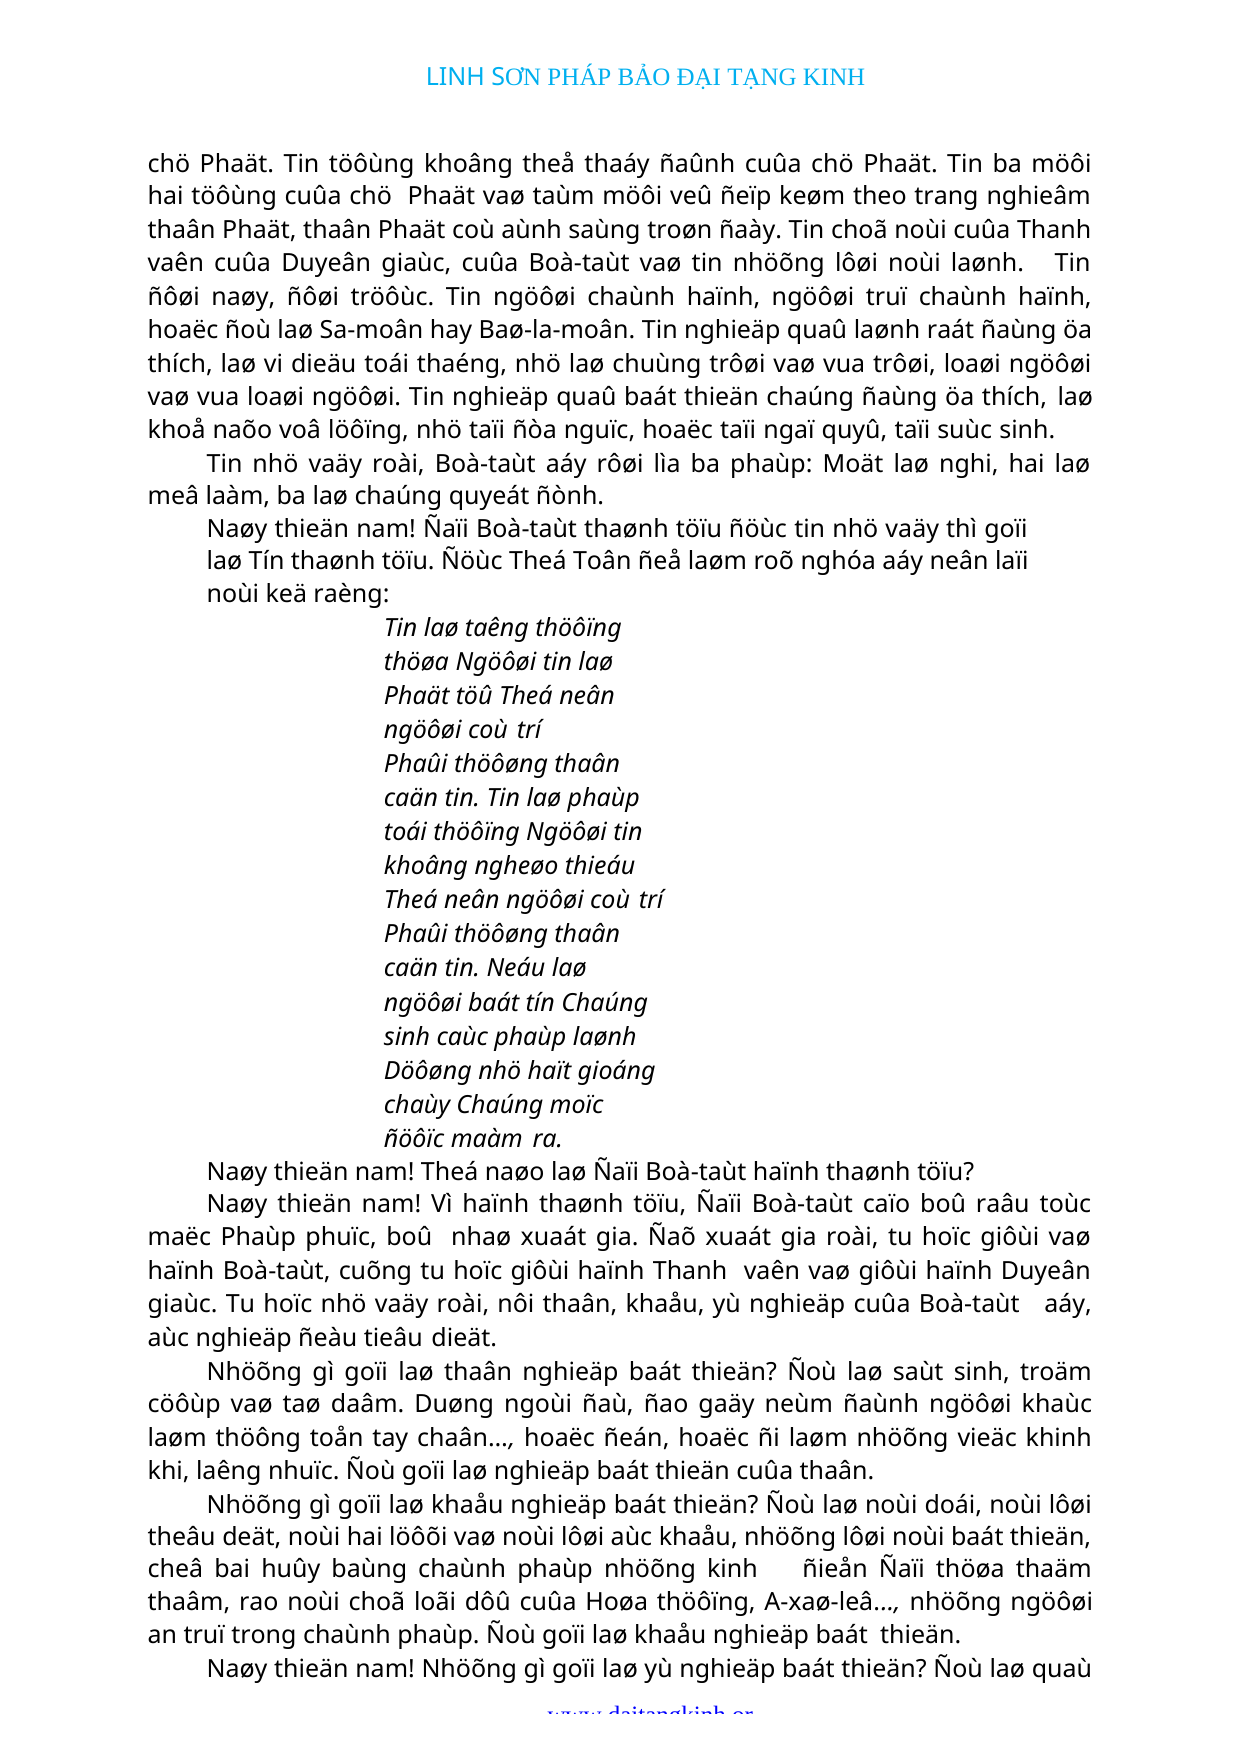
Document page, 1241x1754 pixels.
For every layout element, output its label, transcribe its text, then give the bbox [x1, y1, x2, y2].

text Tin nhö vaäy roài, Boà-taùt aáy rôøi lìa ba phaùp: Moät laø nghi, hai laø meâ laàm, ba laø chaúng quyeát ñònh. [147, 446, 1093, 511]
text Phaûi thöôøng thaân caän tin. Neáu laø ngöôøi baát tín Chaúng sinh caùc phaùp laønh Döôøng nhö haït gioáng chaùy Chaúng moïc ñöôïc maàm ra. [384, 916, 659, 1154]
text Naøy thieän nam! Theá naøo laø Ñaïi Boà-taùt haïnh thaønh töïu? [206, 1154, 1105, 1186]
text chö Phaät. Tin töôùng khoâng theå thaáy ñaûnh cuûa chö Phaät. Tin ba möôi hai töôùng cuûa chö Phaät vaø taùm möôi veû ñeïp keøm theo trang nghieâm thaân Phaät, thaân Phaät coù aùnh saùng troøn ñaày. Tin choã noùi cuûa Thanh vaên cuûa Duyeân giaùc, cuûa Boà-taùt vaø tin nhöõng lôøi noùi laønh. Tin ñôøi naøy, ñôøi tröôùc. Tin ngöôøi chaùnh haïnh, ngöôøi truï chaùnh haïnh, hoaëc ñoù laø Sa-moân hay Baø-la-moân. Tin nghieäp quaû laønh raát ñaùng öa thích, laø vi dieäu toái thaéng, nhö laø chuùng trôøi vaø vua trôøi, loaøi ngöôøi vaø vua loaøi ngöôøi. Tin nghieäp quaû baát thieän chaúng ñaùng öa thích, laø khoå naõo voâ löôïng, nhö taïi ñòa nguïc, hoaëc taïi ngaï quyû, taïi suùc sinh. [147, 145, 1093, 446]
text Nhöõng gì goïi laø thaân nghieäp baát thieän? Ñoù laø saùt sinh, troäm cöôùp vaø taø daâm. Duøng ngoùi ñaù, ñao gaäy neùm ñaùnh ngöôøi khaùc laøm thöông toån tay chaân…, hoaëc ñeán, hoaëc ñi laøm nhöõng vieäc khinh khi, laêng nhuïc. Ñoù goïi laø nghieäp baát thieän cuûa thaân. [147, 1353, 1093, 1487]
text Nhöõng gì goïi laø khaåu nghieäp baát thieän? Ñoù laø noùi doái, noùi lôøi theâu deät, noùi hai löôõi vaø noùi lôøi aùc khaåu, nhöõng lôøi noùi baát thieän, cheâ bai huûy baùng chaùnh phaùp nhöõng kinh ñieån Ñaïi thöøa thaäm thaâm, rao noùi choã loãi dôû cuûa Hoøa thöôïng, A-xaø-leâ..., nhöõng ngöôøi an truï trong chaùnh phaùp. Ñoù goïi laø khaåu nghieäp baát thieän. [147, 1487, 1093, 1650]
text Phaûi thöôøng thaân caän tin. Tin laø phaùp toái thöôïng Ngöôøi tin khoâng ngheøo thieáu Theá neân ngöôøi coù trí [384, 746, 678, 916]
text Tin laø taêng thöôïng thöøa Ngöôøi tin laø Phaät töû Theá neân ngöôøi coù trí [384, 609, 629, 746]
text Naøy thieän nam! Ñaïi Boà-taùt thaønh töïu ñöùc tin nhö vaäy thì goïi laø Tín thaønh töïu. Ñöùc Theá Toân ñeå laøm roõ nghóa aáy neân laïi noùi keä raèng: [206, 511, 1029, 609]
text Naøy thieän nam! Vì haïnh thaønh töïu, Ñaïi Boà-taùt caïo boû raâu toùc maëc Phaùp phuïc, boû nhaø xuaát gia. Ñaõ xuaát gia roài, tu hoïc giôùi vaø haïnh Boà-taùt, cuõng tu hoïc giôùi haïnh Thanh vaên vaø giôùi haïnh Duyeân giaùc. Tu hoïc nhö vaäy roài, nôi thaân, khaåu, yù nghieäp cuûa Boà-taùt aáy, aùc nghieäp ñeàu tieâu dieät. [147, 1186, 1093, 1353]
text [147, 1650, 1093, 1684]
